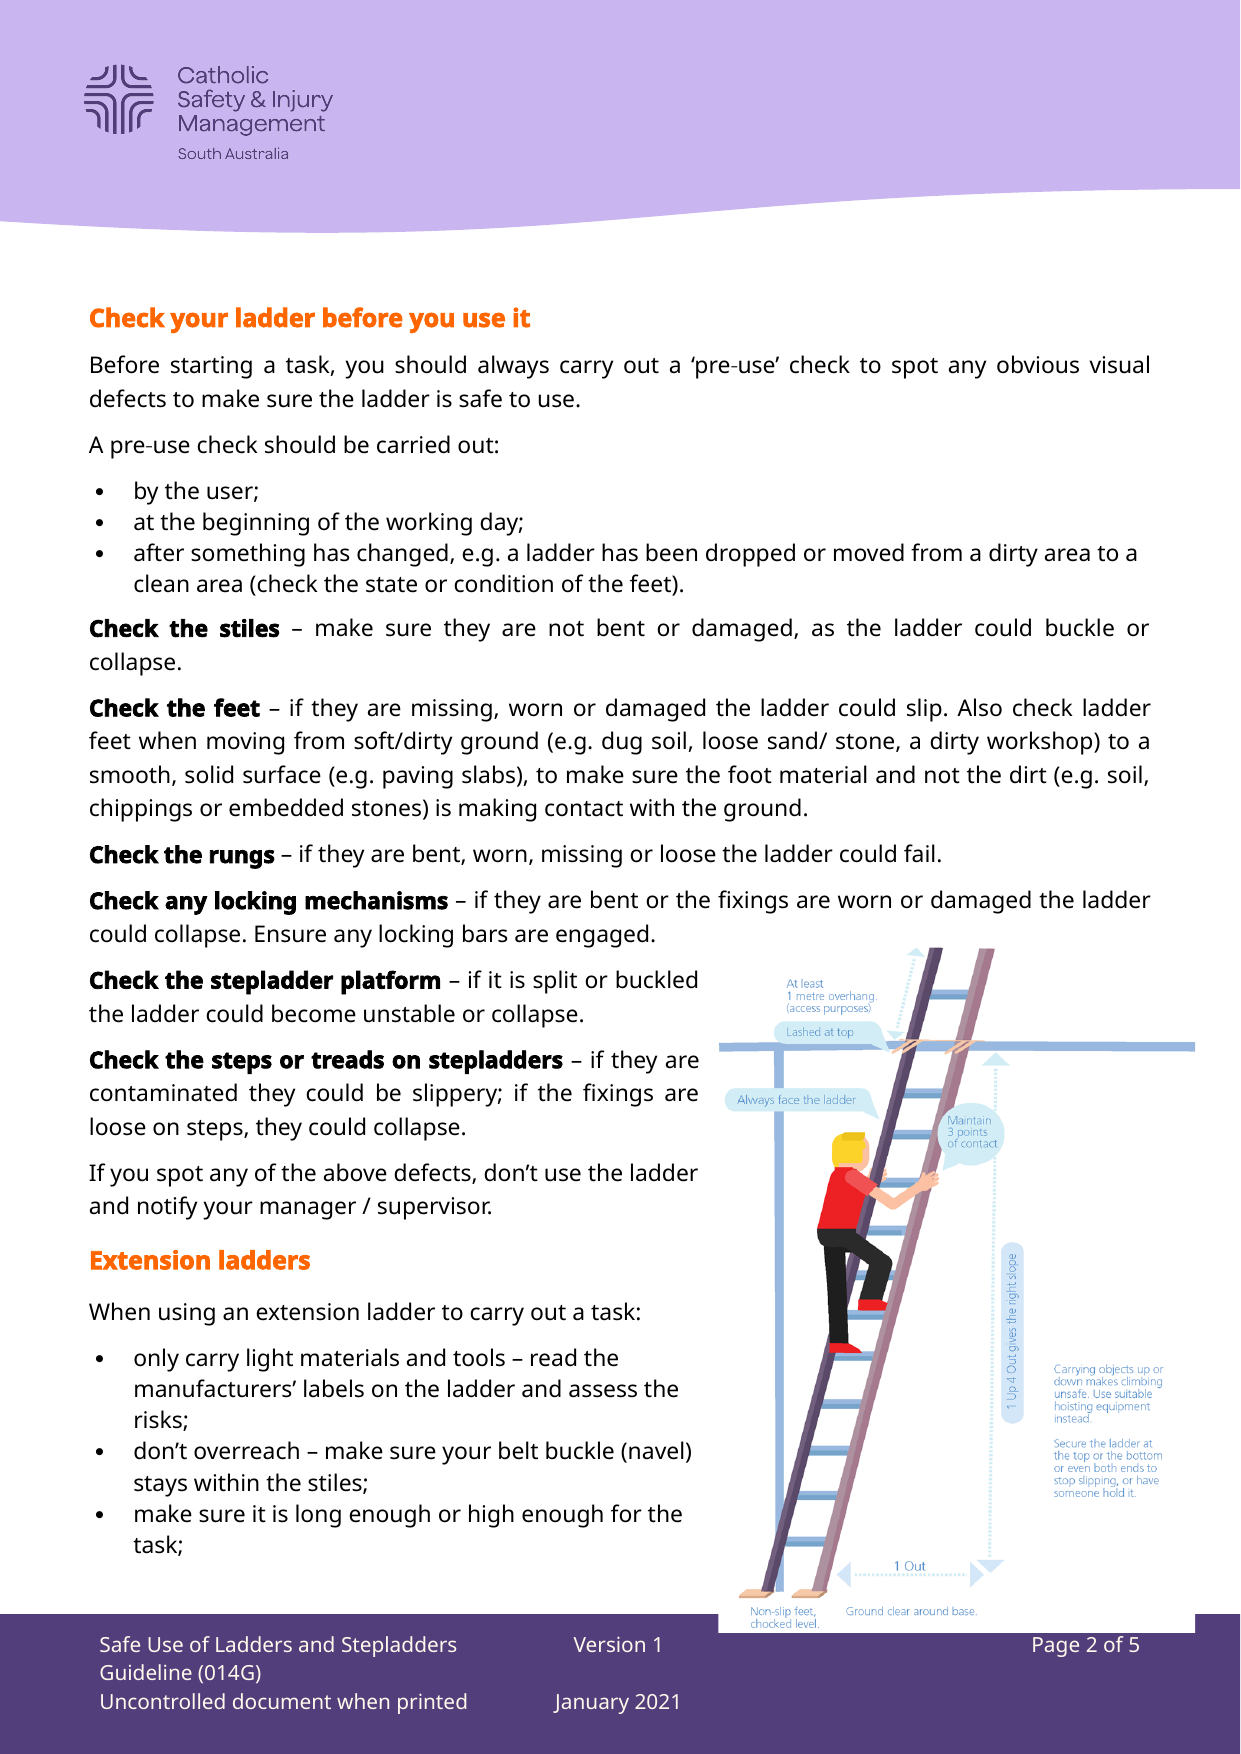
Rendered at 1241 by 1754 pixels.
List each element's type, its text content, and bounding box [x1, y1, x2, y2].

text If you spot any of the above defects, don’t use the ladder and notify your manager / supervisor. [89, 1157, 718, 1221]
text When using an extension ladder to carry out a task: [89, 1296, 718, 1327]
text Check any locking mechanisms – if they are bent or the fixings are worn or damaged the ladder could collapse. Ensure any locking bars are engaged. [89, 884, 1152, 949]
text Check the stepladder platform – if it is split or buckled the ladder could become unstable or collapse. [89, 964, 718, 1029]
text Check the steps or treads on stepladders – if they are contaminated they could be slippery; if the fixings are loose on steps, they could collapse. [89, 1043, 718, 1142]
text Before starting a task, you should always carry out a ‘pre-use’ check to spot any obvious visual defects to make sure the ladder is safe to use. [89, 349, 1152, 414]
text Extension ladders [89, 1242, 718, 1276]
text Check the rungs – if they are bent, worn, missing or loose the ladder could fail. [89, 838, 1152, 869]
list by the user; [96, 475, 1152, 506]
list don’t overreach – make sure your belt buckle (navel) stays within the stiles; [96, 1435, 718, 1498]
text Check your ladder before you use it [89, 300, 1152, 334]
text A pre-use check should be carried out: [89, 429, 1152, 460]
list make sure it is long enough or high enough for the task; [96, 1498, 718, 1560]
picture [59, 39, 361, 187]
text Check the stiles – make sure they are not bent or damaged, as the ladder could buckle or collapse. [89, 612, 1152, 677]
list at the beginning of the working day; [96, 506, 1152, 537]
list after something has changed, e.g. a ladder has been dropped or moved from a dirty area to a clean area (check the state or condition of the feet). [96, 537, 1152, 599]
text Check the feet – if they are missing, worn or damaged the ladder could slip. Also check ladder feet when moving from soft/dirty ground (e.g. dug soil, loose sand/ stone, a dirty workshop) to a smooth, solid surface (e.g. paving slabs), to make sure the foot material and not the dirt (e.g. soil, chippings or embedded stones) is making contact with the ground. [89, 692, 1152, 823]
list only carry light materials and tools – read the manufacturers’ labels on the ladder and assess the risks; [96, 1342, 718, 1435]
